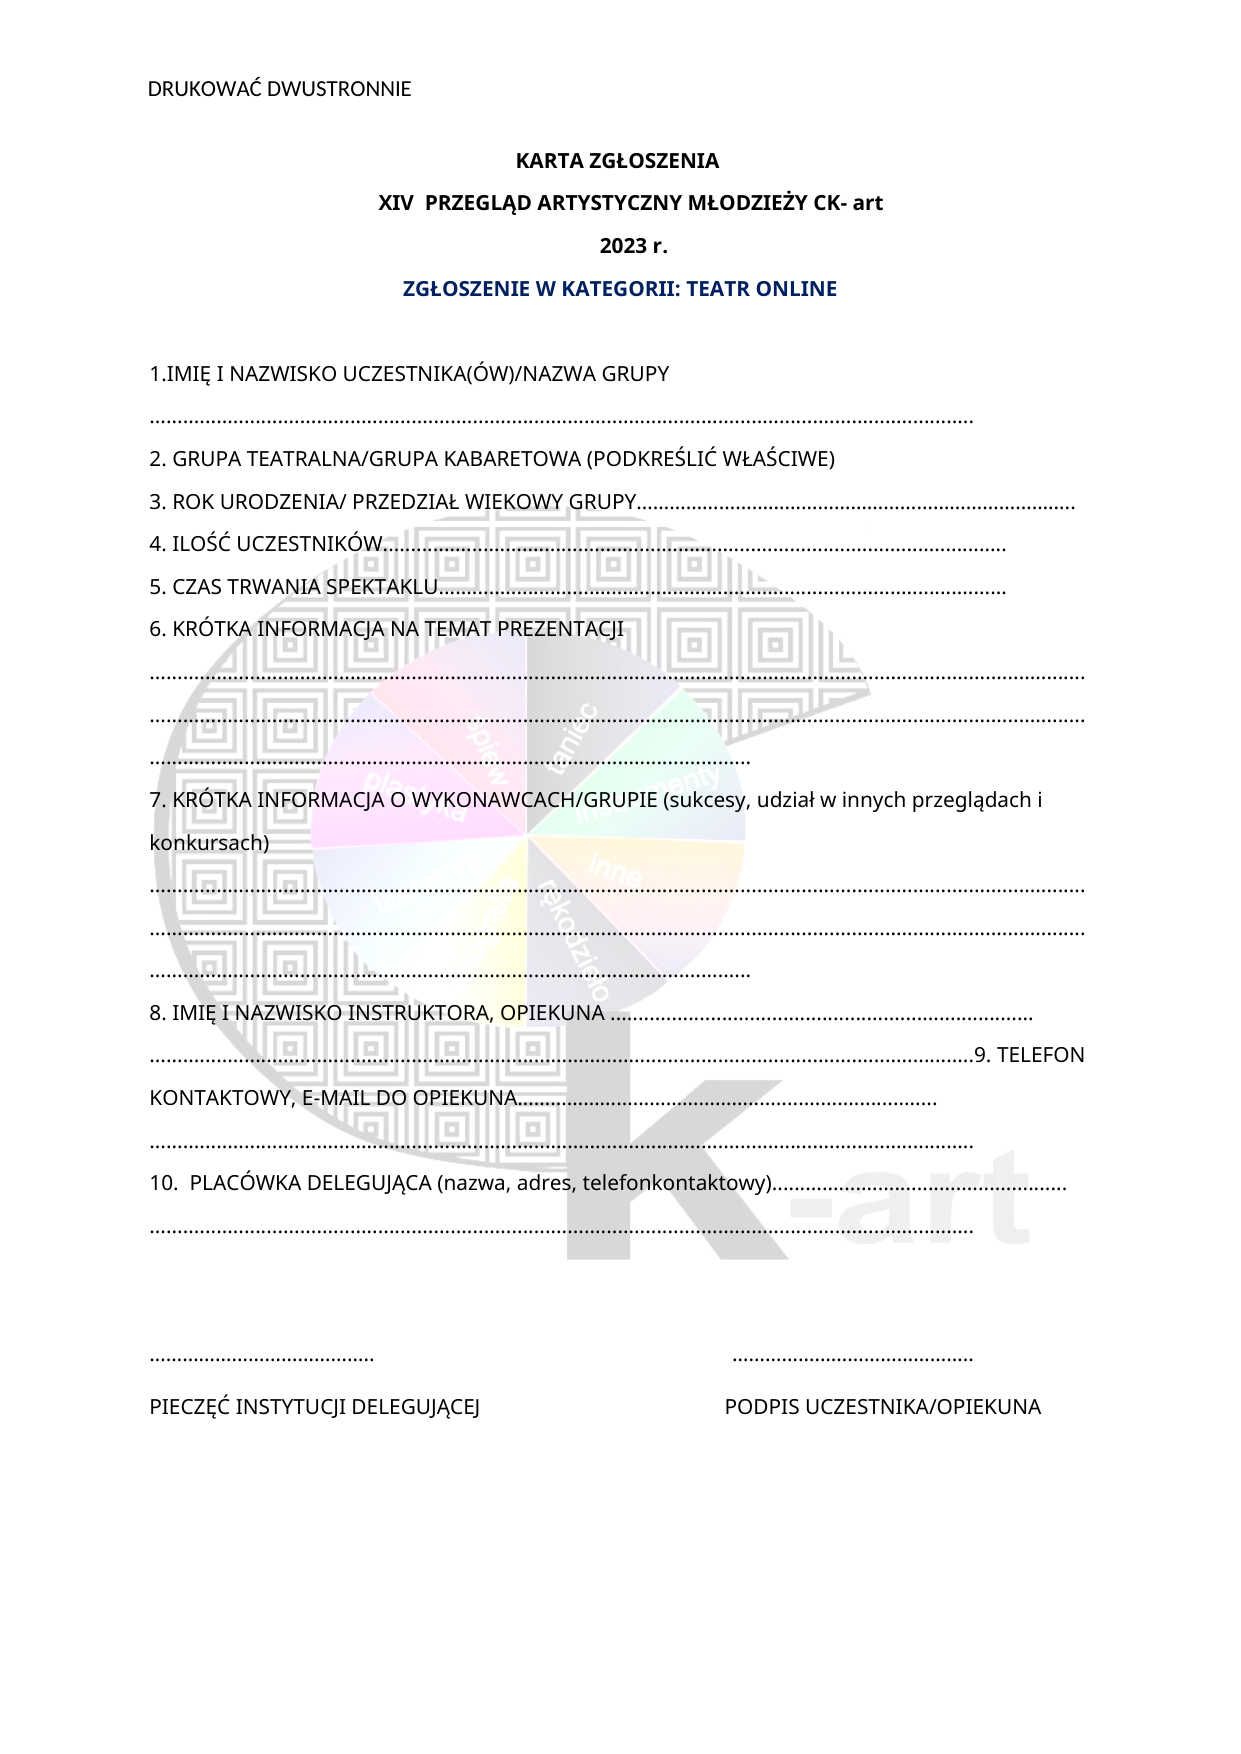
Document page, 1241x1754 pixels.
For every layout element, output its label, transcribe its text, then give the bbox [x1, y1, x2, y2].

table_header KARTA ZGŁOSZENIA XIV PRZEGLĄD ARTYSTYCZNY MŁODZIEŻY CK- art 2023 r. ZGŁOSZENIE W KATEGORII: TEATR ONLINE 1.IMIĘ I NAZWISKO UCZESTNIKA(ÓW)/NAZWA GRUPY .................................................................................................................................................... 2. GRUPA TEATRALNA/GRUPA KABARETOWA (PODKREŚLIĆ WŁAŚCIWE) 3. ROK URODZENIA/ PRZEDZIAŁ WIEKOWY GRUPY…………………………………………………………………….. 4. ILOŚĆ UCZESTNIKÓW................................................................................................................ 5. CZAS TRWANIA SPEKTAKLU...................................................................................................... 6. KRÓTKA INFORMACJA NA TEMAT PREZENTACJI ............................................................................................................................................................................................................................................................................................................................................................................................................................................................ 7. KRÓTKA INFORMACJA O WYKONAWCACH/GRUPIE (sukcesy, udział w innych przeglądach i konkursach) ............................................................................................................................................................................................................................................................................................................................................................................................................................................................ 8. IMIĘ I NAZWISKO INSTRUKTORA, OPIEKUNA ............................................................................ ....................................................................................................................................................9. TELEFON KONTAKTOWY, E-MAIL DO OPIEKUNA…………………………………….................................. .................................................................................................................................................... 10. PLACÓWKA DELEGUJĄCA (nazwa, adres, telefonkontaktowy)..................................................... .................................................................................................................................................... ………………………………….. …………………………………….. PIECZĘĆ INSTYTUCJI DELEGUJĄCEJ PODPIS UCZESTNIKA/OPIEKUNA [148, 102, 1093, 1435]
